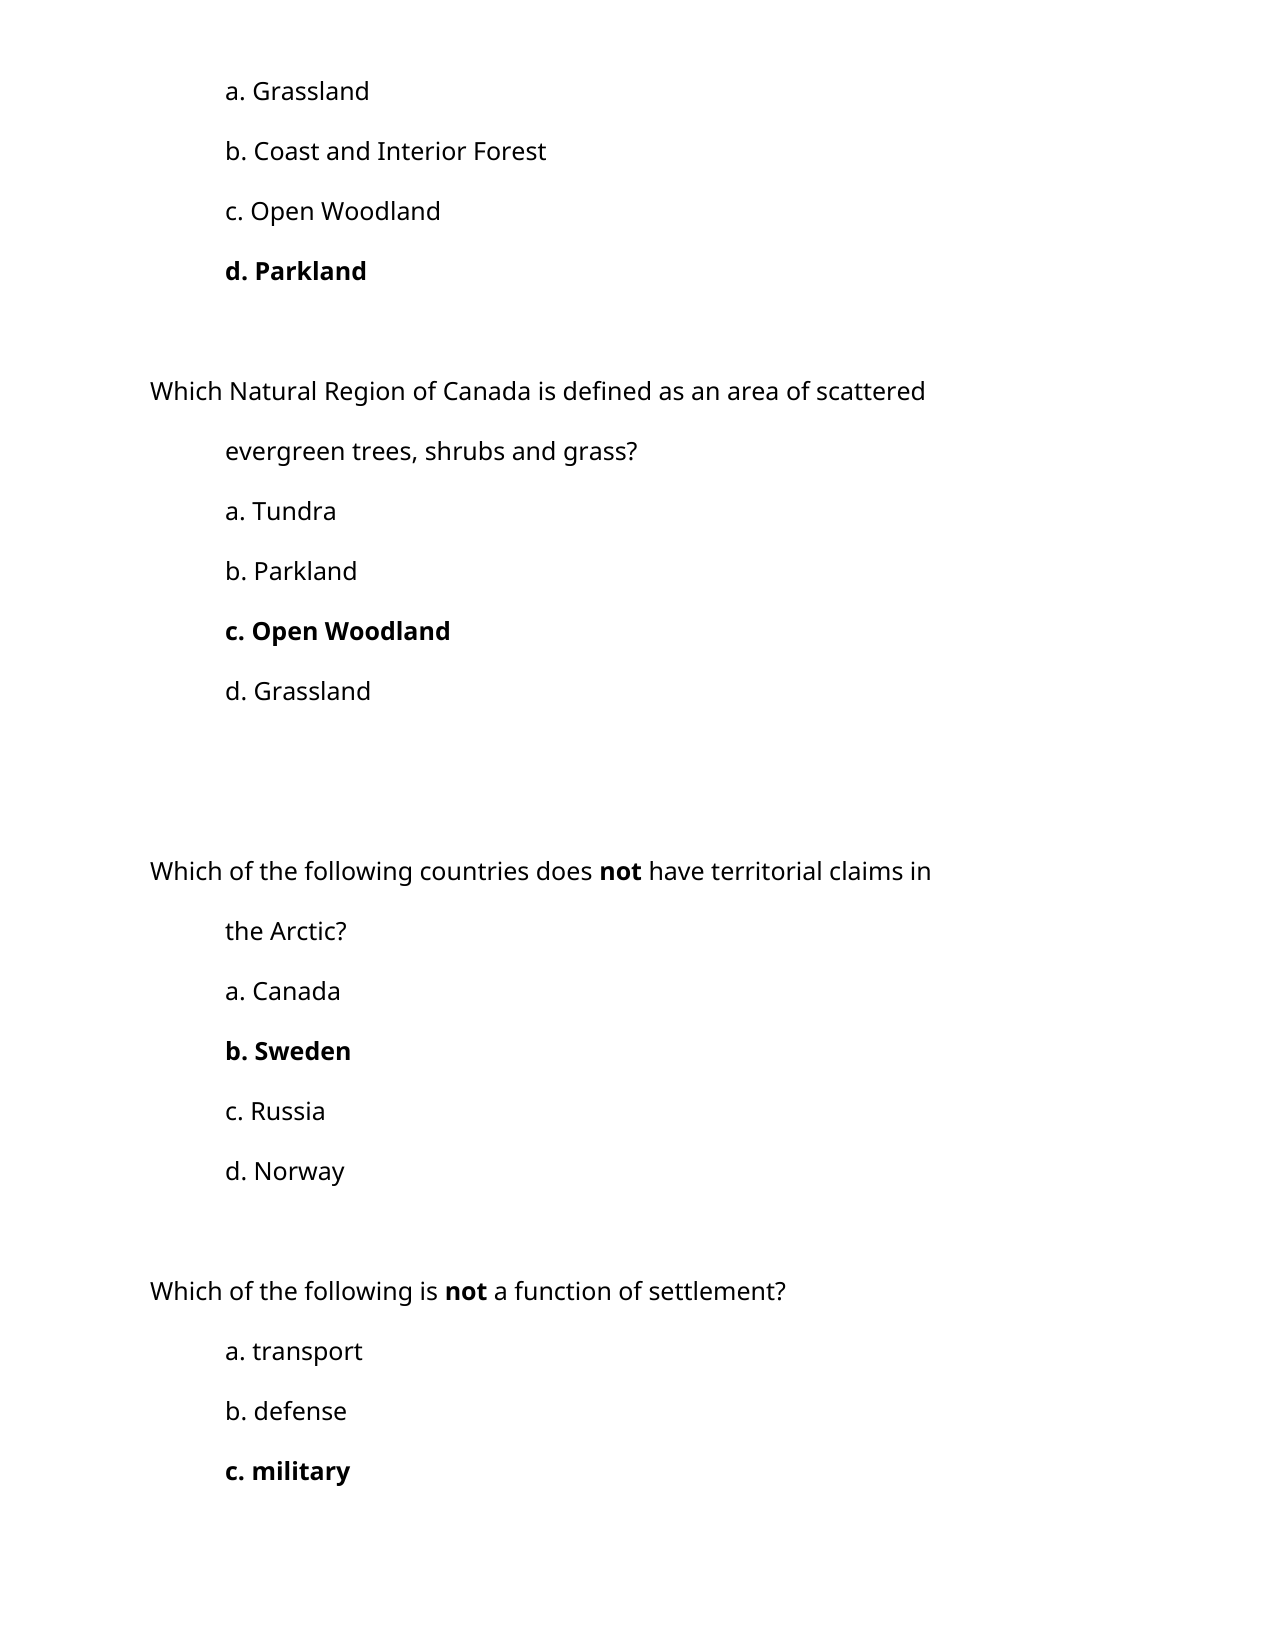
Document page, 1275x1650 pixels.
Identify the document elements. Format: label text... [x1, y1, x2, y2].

text b. defense [150, 1394, 1125, 1428]
text a. [150, 974, 1125, 1008]
text c. Open [150, 194, 1125, 228]
text d. Parkland [150, 254, 1125, 288]
text a. transport [150, 1334, 1125, 1368]
text a. Tundra [150, 494, 1125, 528]
text Which of the following is not a function of settlement? [150, 1274, 1125, 1308]
text d. Grassland [150, 674, 1125, 708]
text d. [150, 1154, 1125, 1188]
text Which of the following countries does not have territorial claims in [150, 854, 1125, 888]
text b. Sweden [150, 1034, 1125, 1068]
text the ? [150, 914, 1125, 948]
text c. military [150, 1454, 1125, 1488]
text b. [150, 554, 1125, 588]
text evergreen trees, shrubs and grass? [150, 434, 1125, 468]
text Which Natural Region of Canada is defined as an area of scattered [150, 374, 1125, 408]
text c. Open Woodland [150, 614, 1125, 648]
text a. Grassland [150, 74, 1125, 108]
text c. [150, 1094, 1125, 1128]
text b. Coast and [150, 134, 1125, 168]
